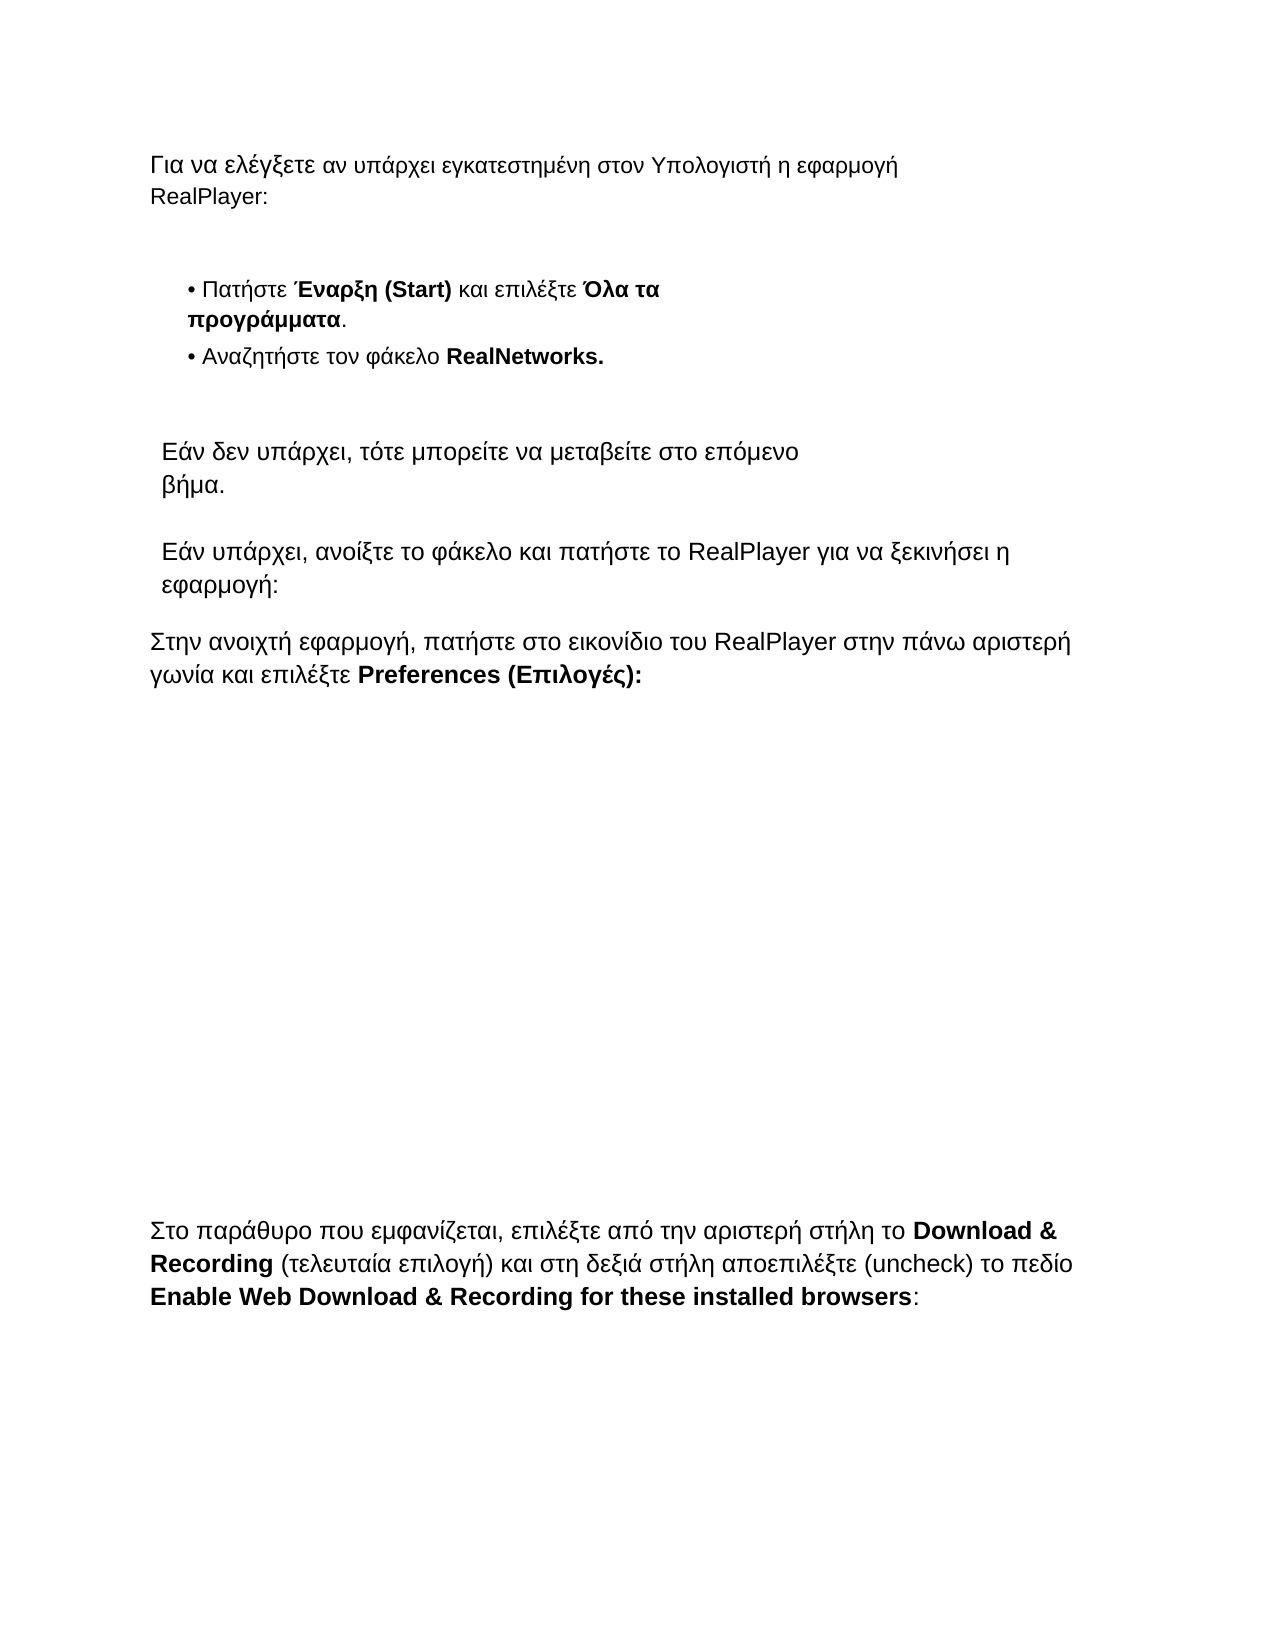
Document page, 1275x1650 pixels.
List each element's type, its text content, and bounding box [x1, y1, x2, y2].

text Για να ελέγξετε αν υπάρχει εγκατεστημένη στον Υπολογιστή η εφαρμογή RealPlayer: [150, 150, 990, 209]
text Εάν δεν υπάρχει, τότε μπορείτε να μεταβείτε στο επόμενο βήμα. [161, 437, 859, 498]
text • Αναζητήστε τον φάκελο RealNetworks. [187, 343, 614, 369]
text Εάν υπάρχει, ανοίξτε το φάκελο και πατήστε το RealPlayer για να ξεκινήσει η εφαρμογή: [161, 537, 1100, 599]
text Στην ανοιχτή εφαρμογή, πατήστε στο εικονίδιο του RealPlayer στην πάνω αριστερή γωνία και επιλέξτε Preferences (Επιλογές): [150, 627, 1102, 688]
text Στο παράθυρο που εμφανίζεται, επιλέξτε από την αριστερή στήλη το Download & Recording (τελευταία επιλογή) και στη δεξιά στήλη αποεπιλέξτε (uncheck) το πεδίο Enable Web Download & Recording for these installed browsers: [150, 1216, 1113, 1311]
text • Πατήστε Έναρξη (Start) και επιλέξτε Όλα τα προγράμματα. [187, 276, 805, 333]
